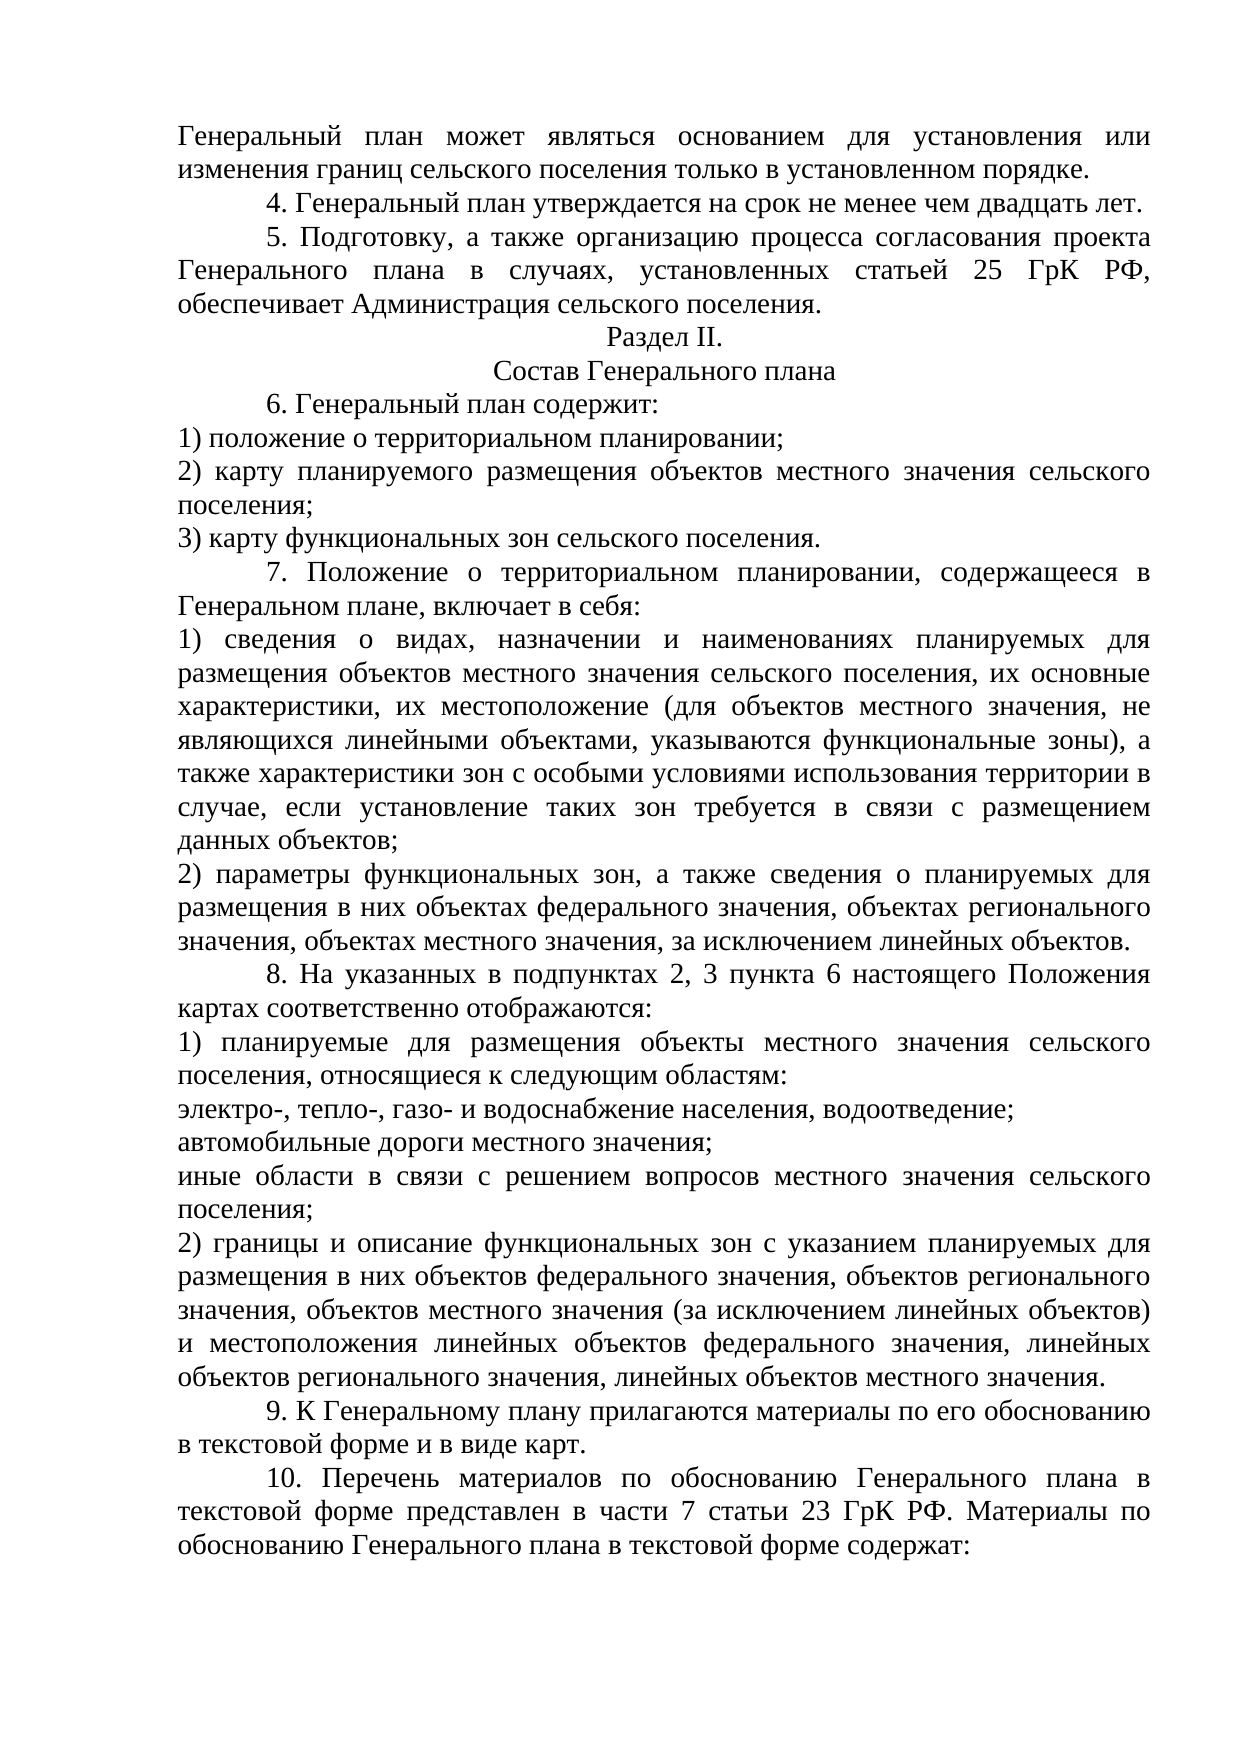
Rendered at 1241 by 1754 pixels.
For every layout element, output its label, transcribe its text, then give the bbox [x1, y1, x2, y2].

text электро-, тепло-, газо- и водоснабжение населения, водоотведение; [177, 1091, 1152, 1124]
text 2) карту планируемого размещения объектов местного значения сельского поселения; [177, 453, 1152, 521]
text 1) сведения о видах, назначении и наименованиях планируемых для размещения объектов местного значения сельского поселения, их основные характеристики, их местоположение (для объектов местного значения, не являющихся линейными объектами, указываются функциональные зоны), а также характеристики зон с особыми условиями использования территории в случае, если установление таких зон требуется в связи с размещением данных объектов; [177, 621, 1152, 856]
text автомобильные дороги местного значения; [177, 1124, 1152, 1158]
text Раздел II. [177, 319, 1152, 353]
text Генеральный план может являться основанием для установления или изменения границ сельского поселения только в установленном порядке. [177, 118, 1152, 185]
text 1) планируемые для размещения объекты местного значения сельского поселения, относящиеся к следующим областям: [177, 1024, 1152, 1091]
text 6. Генеральный план содержит: [177, 386, 1152, 420]
text иные области в связи с решением вопросов местного значения сельского поселения; [177, 1158, 1152, 1225]
text 9. К Генеральному плану прилагаются материалы по его обоснованию в текстовой форме и в виде карт. [177, 1393, 1152, 1460]
text 3) карту функциональных зон сельского поселения. [177, 521, 1152, 554]
text 2) границы и описание функциональных зон с указанием планируемых для размещения в них объектов федерального значения, объектов регионального значения, объектов местного значения (за исключением линейных объектов) и местоположения линейных объектов федерального значения, линейных объектов регионального значения, линейных объектов местного значения. [177, 1225, 1152, 1393]
text 8. На указанных в подпунктах 2, 3 пункта 6 настоящего Положения картах соответственно отображаются: [177, 957, 1152, 1024]
text 5. Подготовку, а также организацию процесса согласования проекта Генерального плана в случаях, установленных статьей 25 ГрК РФ, обеспечивает Администрация сельского поселения. [177, 219, 1152, 319]
text 1) положение о территориальном планировании; [177, 420, 1152, 453]
text 4. Генеральный план утверждается на срок не менее чем двадцать лет. [177, 185, 1152, 219]
text 10. Перечень материалов по обоснованию Генерального плана в текстовой форме представлен в части 7 статьи 23 ГрК РФ. Материалы по обоснованию Генерального плана в текстовой форме содержат: [177, 1460, 1152, 1560]
text Состав Генерального плана [177, 353, 1152, 386]
text 7. Положение о территориальном планировании, содержащееся в Генеральном плане, включает в себя: [177, 554, 1152, 621]
text 2) параметры функциональных зон, а также сведения о планируемых для размещения в них объектах федерального значения, объектах регионального значения, объектах местного значения, за исключением линейных объектов. [177, 856, 1152, 957]
